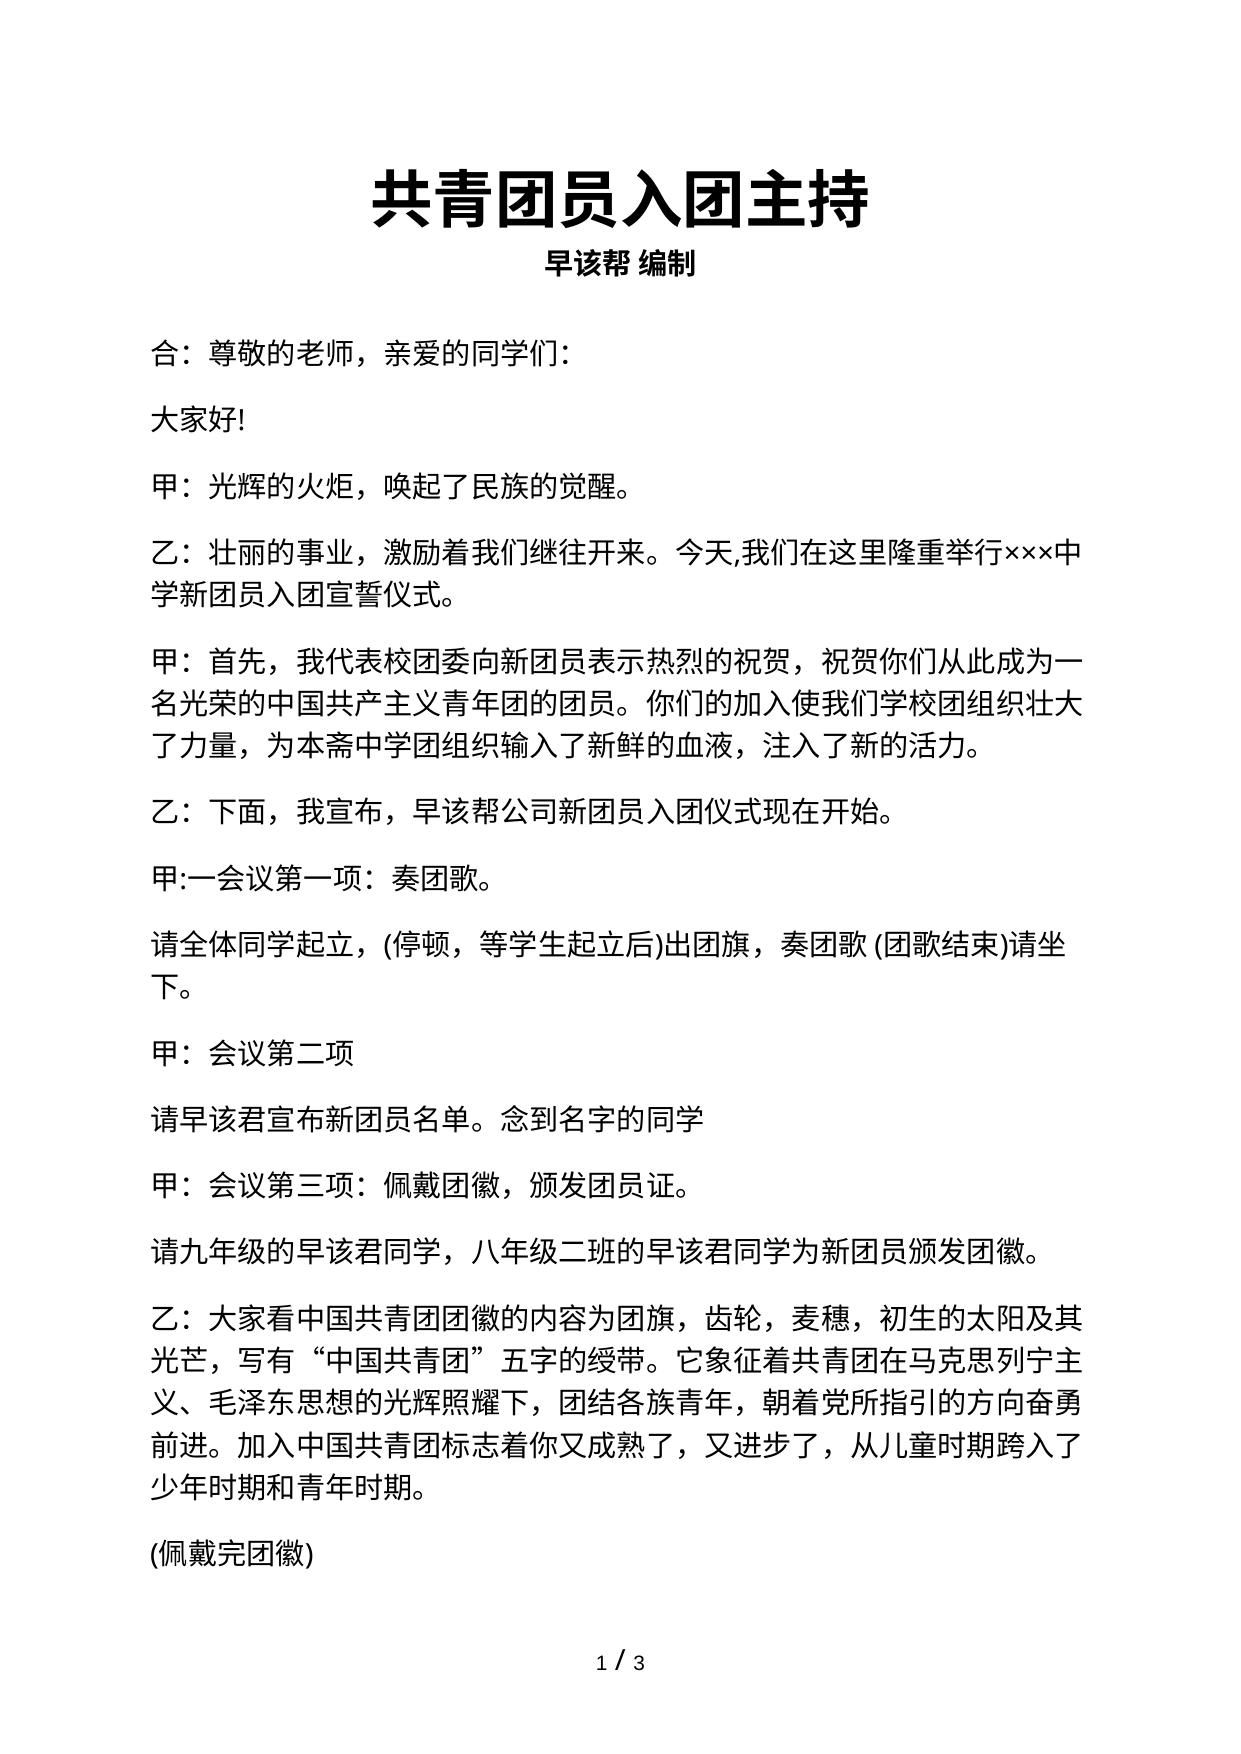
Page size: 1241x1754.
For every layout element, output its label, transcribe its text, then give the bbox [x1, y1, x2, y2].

text 大家好! [150, 397, 1090, 439]
text 请早该君宣布新团员名单。念到名字的同学 [150, 1097, 1090, 1139]
text 合：尊敬的老师，亲爱的同学们： [150, 331, 1090, 373]
text 乙：下面，我宣布，早该帮公司新团员入团仪式现在开始。 [150, 789, 1090, 831]
text 甲：光辉的火炬，唤起了民族的觉醒。 [150, 463, 1090, 506]
text 请九年级的早该君同学，八年级二班的早该君同学为新团员颁发团徽。 [150, 1229, 1090, 1271]
text 甲:一会议第一项：奏团歌。 [150, 855, 1090, 898]
text 早该帮 编制 [150, 241, 1090, 283]
text 乙：壮丽的事业，激励着我们继往开来。今天,我们在这里隆重举行×××中学新团员入团宣誓仪式。 [150, 529, 1090, 614]
text 共青团员入团主持 [150, 150, 1090, 241]
text 请全体同学起立，(停顿，等学生起立后)出团旗，奏团歌 (团歌结束)请坐下。 [150, 922, 1090, 1006]
text 甲：会议第二项 [150, 1030, 1090, 1073]
text 乙：大家看中国共青团团徽的内容为团旗，齿轮，麦穗，初生的太阳及其光芒，写有“中国共青团”五字的绶带。它象征着共青团在马克思列宁主义、毛泽东思想的光辉照耀下，团结各族青年，朝着党所指引的方向奋勇前进。加入中国共青团标志着你又成熟了，又进步了，从儿童时期跨入了少年时期和青年时期。 [150, 1295, 1090, 1507]
text 甲：会议第三项：佩戴团徽，颁发团员证。 [150, 1163, 1090, 1205]
text 甲：首先，我代表校团委向新团员表示热烈的祝贺，祝贺你们从此成为一名光荣的中国共产主义青年团的团员。你们的加入使我们学校团组织壮大了力量，为本斋中学团组织输入了新鲜的血液，注入了新的活力。 [150, 638, 1090, 765]
text (佩戴完团徽) [150, 1531, 1090, 1573]
